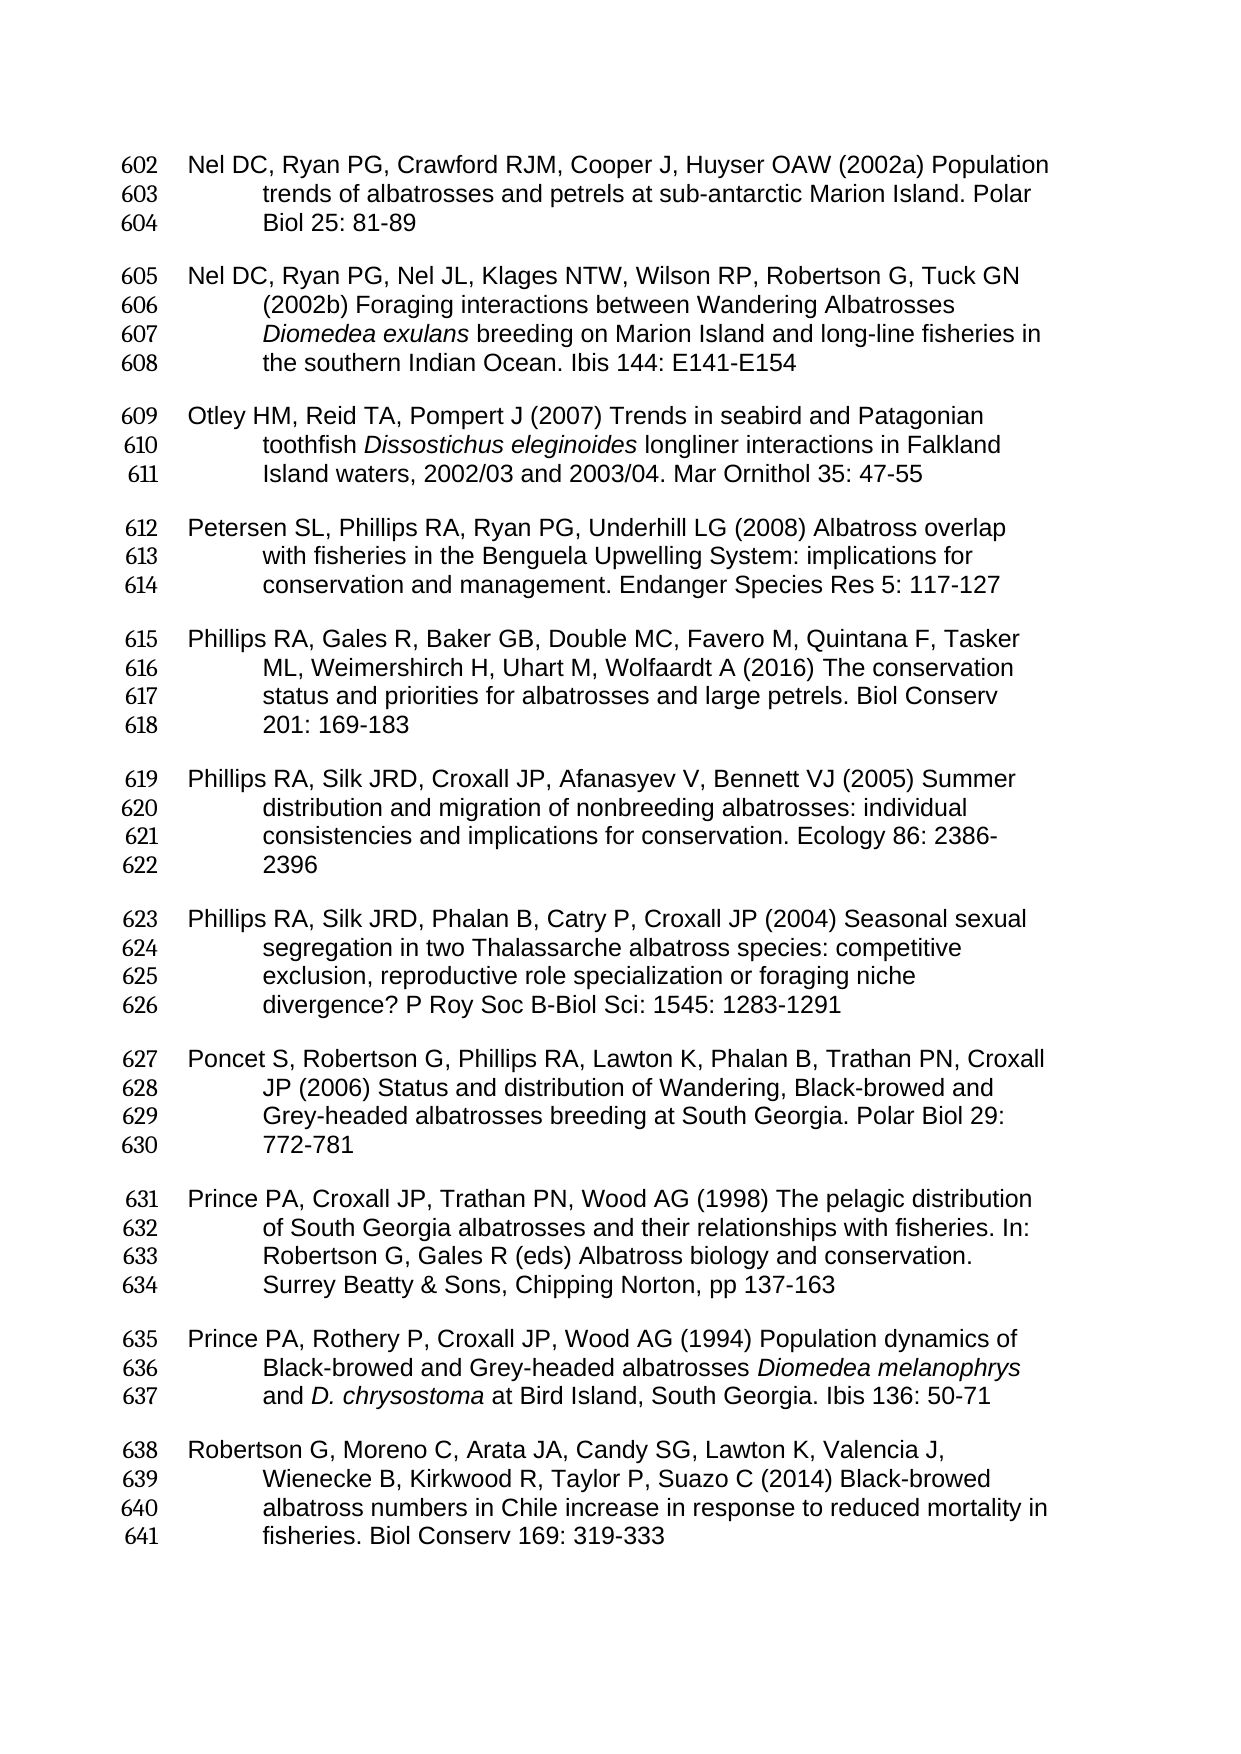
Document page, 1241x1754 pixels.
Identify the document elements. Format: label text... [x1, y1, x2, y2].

text Robertson G, Moreno C, Arata JA, Candy SG, Lawton K, Valencia J, Wienecke B, Kirkwood R, Taylor P, Suazo C (2014) Black-browed albatross numbers in Chile increase in response to reduced mortality in fisheries. Biol Conserv 169: 319-333 [187, 1435, 1053, 1550]
text Nel DC, Ryan PG, Crawford RJM, Cooper J, Huyser OAW (2002a) Population trends of albatrosses and petrels at sub-antarctic Marion Island. Polar Biol 25: 81-89 [187, 150, 1053, 236]
text Phillips RA, Silk JRD, Phalan B, Catry P, Croxall JP (2004) Seasonal sexual segregation in two Thalassarche albatross species: competitive exclusion, reproductive role specialization or foraging niche divergence? P Roy Soc B-Biol Sci: 1545: 1283-1291 [187, 904, 1053, 1019]
text Petersen SL, Phillips RA, Ryan PG, Underhill LG (2008) Albatross overlap with fisheries in the Benguela Upwelling System: implications for conservation and management. Endanger Species Res 5: 117-127 [187, 512, 1053, 599]
text Phillips RA, Gales R, Baker GB, Double MC, Favero M, Quintana F, Tasker ML, Weimershirch H, Uhart M, Wolfaardt A (2016) The conservation status and priorities for albatrosses and large petrels. Biol Conserv 201: 169-183 [187, 624, 1053, 739]
text Prince PA, Croxall JP, Trathan PN, Wood AG (1998) The pelagic distribution of South Georgia albatrosses and their relationships with fisheries. In: Robertson G, Gales R (eds) Albatross biology and conservation. Surrey Beatty & Sons, Chipping Norton, pp 137-163 [187, 1184, 1053, 1299]
text Phillips RA, Silk JRD, Croxall JP, Afanasyev V, Bennett VJ (2005) Summer distribution and migration of nonbreeding albatrosses: individual consistencies and implications for conservation. Ecology 86: 2386-2396 [187, 764, 1053, 879]
text Poncet S, Robertson G, Phillips RA, Lawton K, Phalan B, Trathan PN, Croxall JP (2006) Status and distribution of Wandering, Black-browed and Grey-headed albatrosses breeding at South Georgia. Polar Biol 29: 772-781 [187, 1044, 1053, 1159]
text Prince PA, Rothery P, Croxall JP, Wood AG (1994) Population dynamics of Black-browed and Grey-headed albatrosses Diomedea melanophrys and D. chrysostoma at Bird Island, South Georgia. Ibis 136: 50-71 [187, 1324, 1053, 1410]
text Otley HM, Reid TA, Pompert J (2007) Trends in seabird and Patagonian toothfish Dissostichus eleginoides longliner interactions in Falkland Island waters, 2002/03 and 2003/04. Mar Ornithol 35: 47-55 [187, 401, 1053, 487]
text Nel DC, Ryan PG, Nel JL, Klages NTW, Wilson RP, Robertson G, Tuck GN (2002b) Foraging interactions between Wandering Albatrosses Diomedea exulans breeding on Marion Island and long-line fisheries in the southern Indian Ocean. Ibis 144: E141-E154 [187, 261, 1053, 376]
